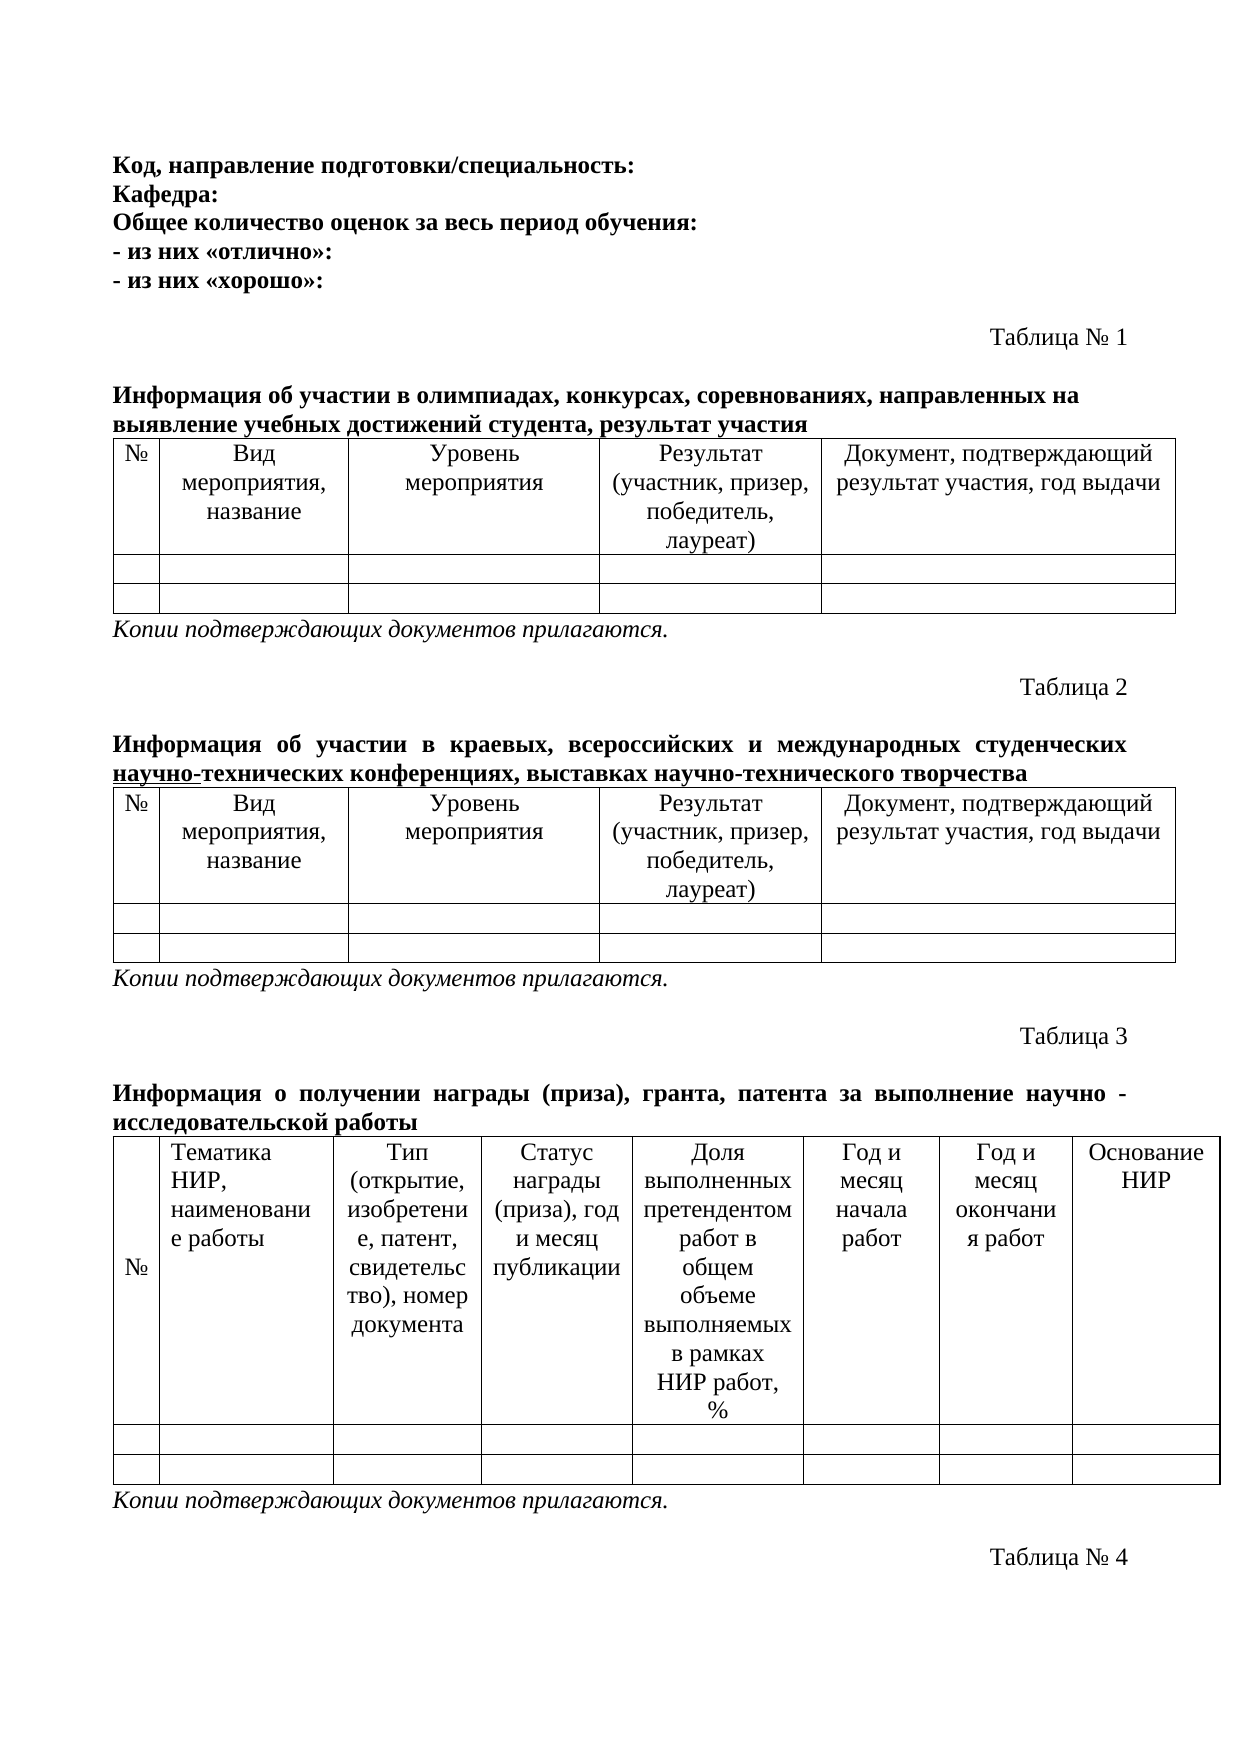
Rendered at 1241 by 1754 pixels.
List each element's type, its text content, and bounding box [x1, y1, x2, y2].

table_cell [1073, 1425, 1219, 1454]
table_cell [114, 555, 159, 583]
table_header Уровень мероприятия [349, 788, 599, 903]
table_cell [482, 1425, 632, 1454]
table_cell [940, 1455, 1072, 1484]
table_cell [114, 1455, 159, 1484]
table_cell [1073, 1455, 1219, 1484]
table_cell [160, 1425, 333, 1454]
text Таблица 3 [112, 1021, 1128, 1049]
table_cell [114, 934, 159, 962]
table_header № [114, 788, 159, 903]
table_cell [114, 1425, 159, 1454]
table_header № [114, 1137, 159, 1424]
table_cell [160, 584, 348, 613]
text Таблица 2 [112, 672, 1128, 700]
table_cell [349, 904, 599, 932]
table_cell [160, 555, 348, 583]
text Таблица № 4 [112, 1542, 1128, 1571]
table_header Тип (открытие, изобретение, патент, свидетельство), номер документа [334, 1137, 481, 1424]
table_header Вид мероприятия, название [160, 788, 348, 903]
table_cell [600, 934, 821, 962]
table_cell [940, 1425, 1072, 1454]
table_cell [804, 1455, 939, 1484]
table_cell [822, 555, 1175, 583]
table_cell [633, 1455, 803, 1484]
table_cell [600, 555, 821, 583]
text Код, направление подготовки/специальность: [112, 150, 1128, 179]
table_cell [822, 584, 1175, 613]
table_cell [600, 584, 821, 613]
table_header Статус награды (приза), год и месяц публикации [482, 1137, 632, 1424]
table_cell [822, 904, 1175, 932]
table_header Доля выполненных претендентом работ в общем объеме выполняемых в рамках НИР работ, % [633, 1137, 803, 1424]
text - из них «хорошо»: [112, 265, 1128, 294]
table_header Год и месяц начала работ [804, 1137, 939, 1424]
table_cell [160, 904, 348, 932]
table_cell [633, 1425, 803, 1454]
text Копии подтверждающих документов прилагаются. [112, 963, 1066, 992]
text Копии подтверждающих документов прилагаются. [112, 614, 1066, 643]
text Копии подтверждающих документов прилагаются. [112, 1485, 1066, 1514]
table_header Документ, подтверждающий результат участия, год выдачи [822, 439, 1175, 553]
table_cell [349, 934, 599, 962]
table_cell [600, 904, 821, 932]
table_header Год и месяц окончания работ [940, 1137, 1072, 1424]
table_header Основание НИР [1073, 1137, 1219, 1424]
table_header Документ, подтверждающий результат участия, год выдачи [822, 788, 1175, 903]
table_header Результат (участник, призер, победитель, лауреат) [600, 439, 821, 553]
table_cell [822, 934, 1175, 962]
text Таблица № 1 [112, 322, 1128, 351]
table_cell [160, 1455, 333, 1484]
table_header Вид мероприятия, название [160, 439, 348, 553]
table_cell [349, 584, 599, 613]
text Информация об участии в краевых, всероссийских и международных студенческих научно-технических конференциях, выставках научно-технического творчества [112, 729, 1128, 787]
table_cell [334, 1455, 481, 1484]
table_cell [334, 1425, 481, 1454]
table_header Уровень мероприятия [349, 439, 599, 553]
table_cell [160, 934, 348, 962]
table_cell [349, 555, 599, 583]
text Информация о получении награды (приза), гранта, патента за выполнение научно -исследовательской работы [112, 1078, 1128, 1136]
table_header № [114, 439, 159, 553]
text - из них «отлично»: [112, 236, 1128, 265]
table_header Результат (участник, призер, победитель, лауреат) [600, 788, 821, 903]
text Общее количество оценок за весь период обучения: [112, 207, 1128, 236]
table_cell [482, 1455, 632, 1484]
table_cell [114, 584, 159, 613]
text Кафедра: [112, 179, 1128, 207]
table_cell [804, 1425, 939, 1454]
table_header Тематика НИР, наименование работы [160, 1137, 333, 1424]
text Информация об участии в олимпиадах, конкурсах, соревнованиях, направленных на выявление учебных достижений студента, результат участия [112, 380, 1128, 437]
table_cell [114, 904, 159, 932]
